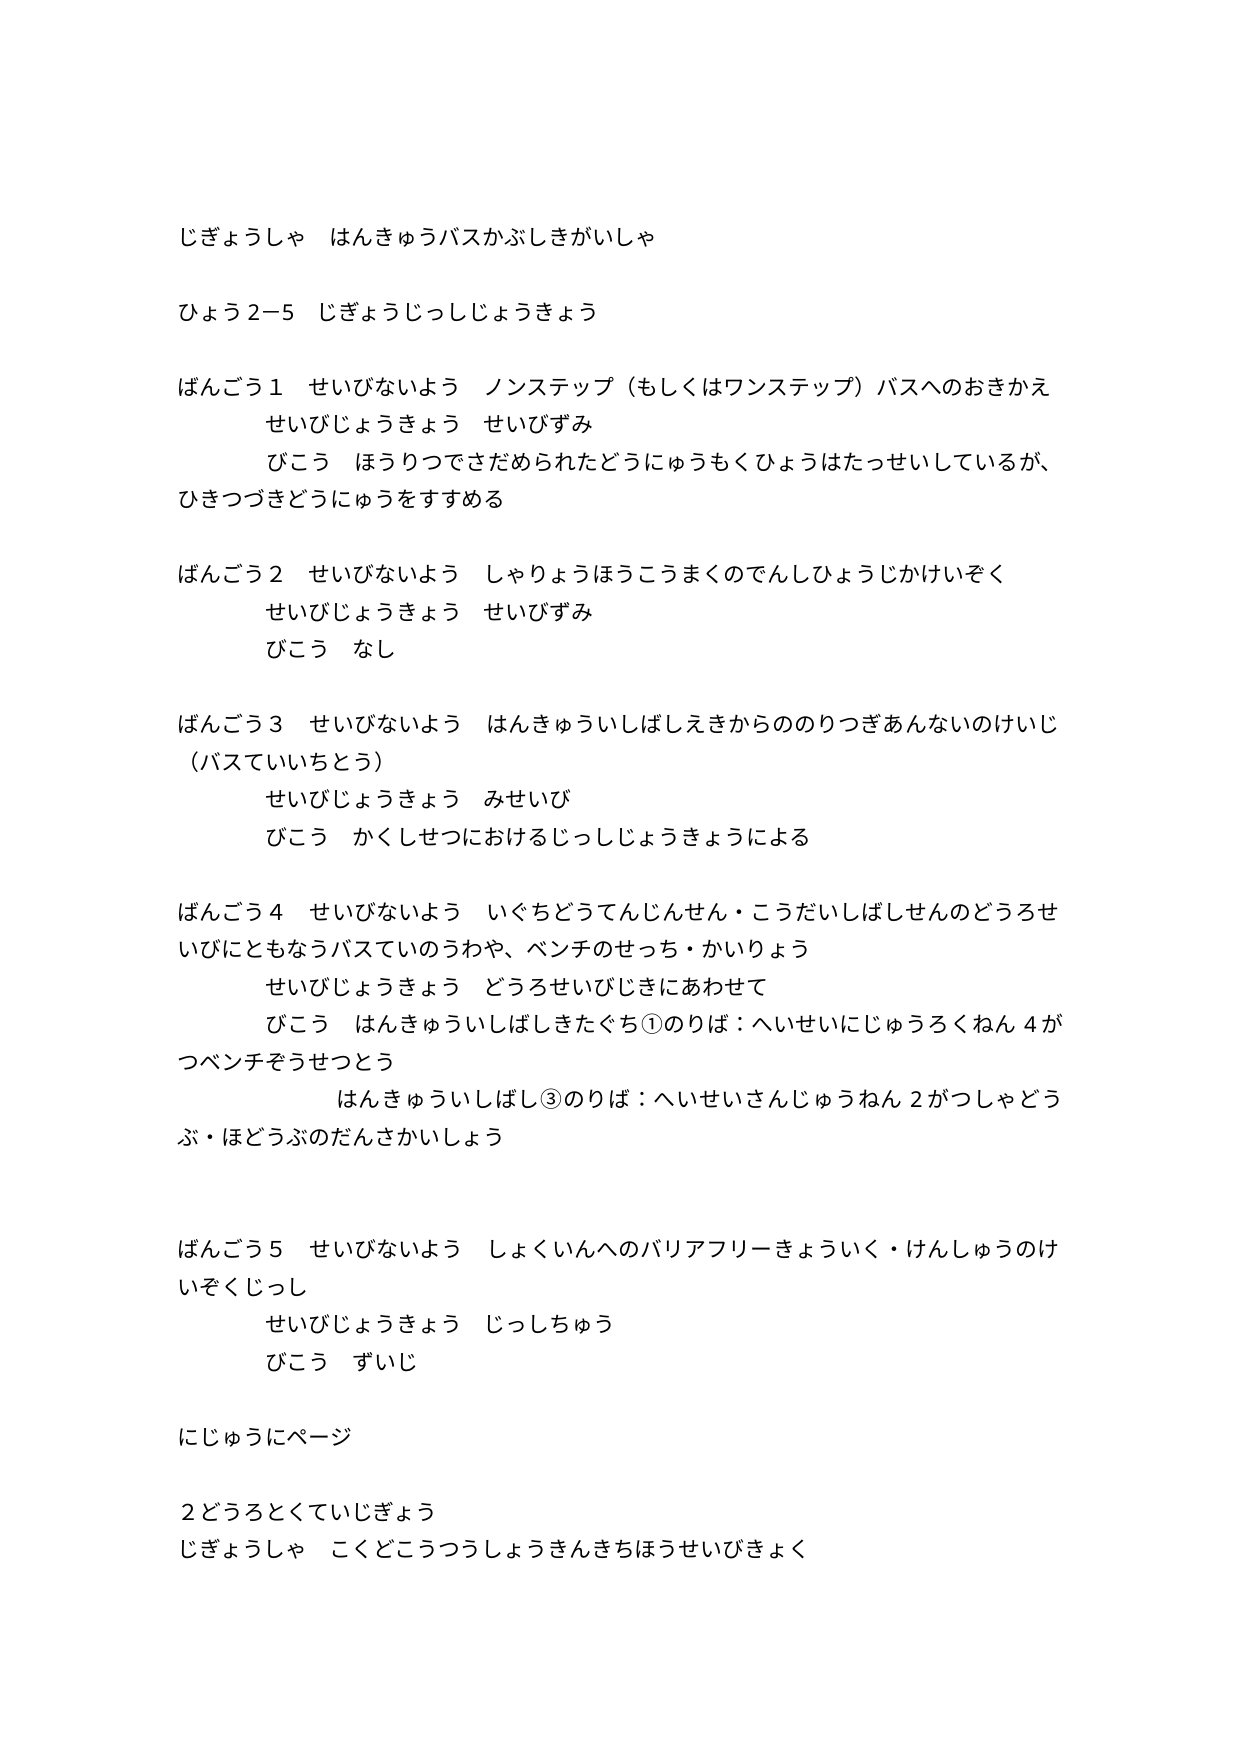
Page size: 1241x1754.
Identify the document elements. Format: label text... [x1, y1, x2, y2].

text びこう かくしせつにおけるじっしじょうきょうによる [177, 817, 1063, 854]
text せいびじょうきょう じっしちゅう [177, 1304, 1063, 1342]
text びこう ずいじ [177, 1342, 1063, 1379]
text にじゅうにページ [177, 1417, 1063, 1454]
text せいびじょうきょう せいびずみ [177, 404, 1063, 442]
text ばんごう４ せいびないよう いぐちどうてんじんせん・こうだいしばしせんのどうろせいびにともなうバスていのうわや、ベンチのせっち・かいりょう [177, 892, 1063, 967]
text ばんごう５ せいびないよう しょくいんへのバリアフリーきょういく・けんしゅうのけいぞくじっし [177, 1229, 1063, 1304]
text びこう はんきゅういしばしきたぐち①のりば：へいせいにじゅうろくねん4がつベンチぞうせつとう [177, 1004, 1063, 1079]
text ひょう2－5 じぎょうじっしじょうきょう [177, 292, 1063, 329]
text ばんごう１ せいびないよう ノンステップ（もしくはワンステップ）バスへのおきかえ [177, 367, 1063, 404]
text ２どうろとくていじぎょう [177, 1492, 1063, 1529]
text びこう ほうりつでさだめられたどうにゅうもくひょうはたっせいしているが、ひきつづきどうにゅうをすすめる [177, 442, 1063, 517]
text はんきゅういしばし③のりば：へいせいさんじゅうねん2がつしゃどうぶ・ほどうぶのだんさかいしょう [177, 1079, 1063, 1154]
text じぎょうしゃ はんきゅうバスかぶしきがいしゃ [177, 217, 1063, 254]
text じぎょうしゃ こくどこうつうしょうきんきちほうせいびきょく [177, 1529, 1063, 1567]
text せいびじょうきょう みせいび [177, 779, 1063, 817]
text せいびじょうきょう せいびずみ [177, 592, 1063, 629]
text びこう なし [177, 629, 1063, 667]
text ばんごう２ せいびないよう しゃりょうほうこうまくのでんしひょうじかけいぞく [177, 554, 1063, 592]
text せいびじょうきょう どうろせいびじきにあわせて [177, 967, 1063, 1004]
text ばんごう３ せいびないよう はんきゅういしばしえきからののりつぎあんないのけいじ（バスていいちとう） [177, 704, 1063, 779]
